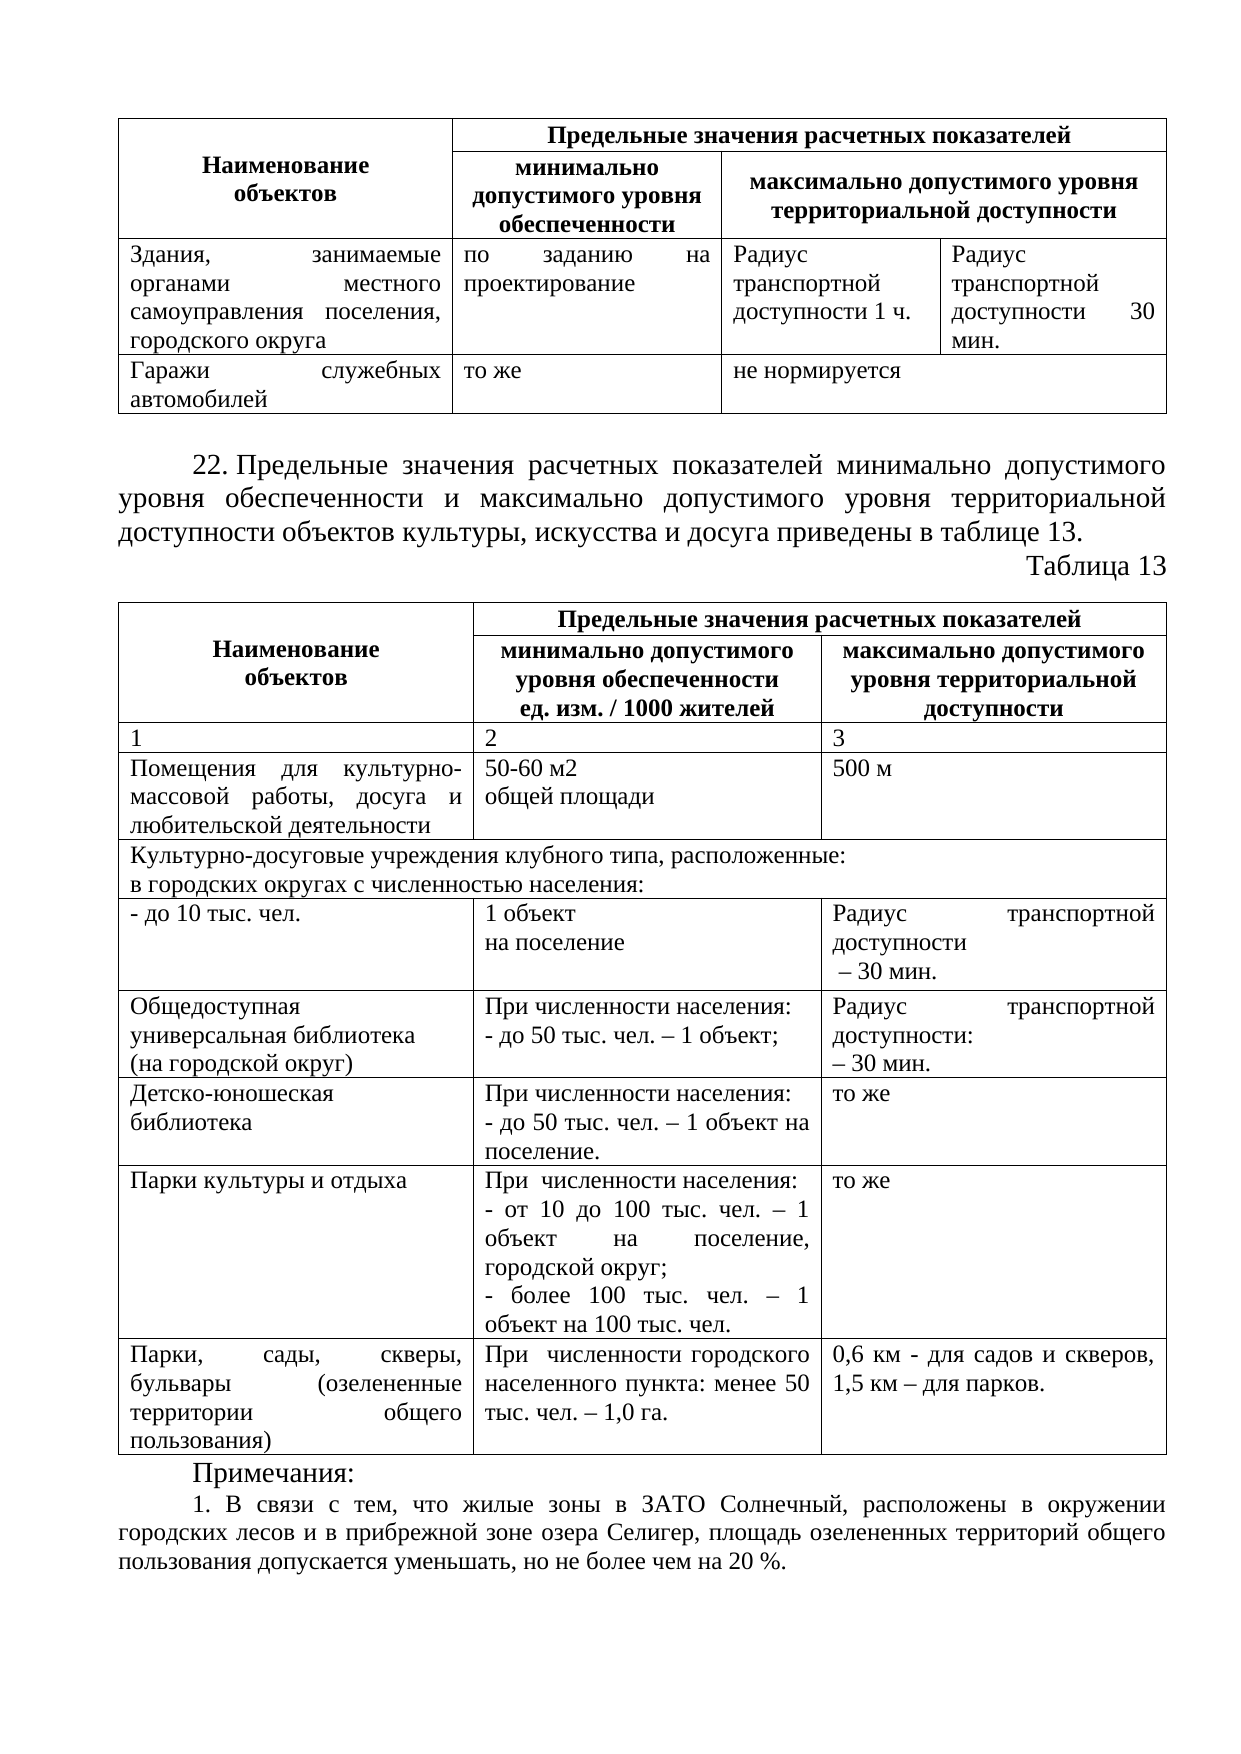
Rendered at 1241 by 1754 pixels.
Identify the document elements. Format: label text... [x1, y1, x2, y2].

table_cell 50- общей площади [474, 753, 821, 839]
table_cell минимально допустимого уровня обеспеченности [453, 152, 721, 238]
table_cell Детско-юношеская библиотека [119, 1078, 473, 1164]
table_cell [822, 753, 1166, 839]
table_cell Парки, сады, скверы, бульвары (озелененные территории общего пользования) [119, 1339, 473, 1454]
table_header Наименование объектов [119, 119, 452, 238]
table_header Предельные значения расчетных показателей [453, 119, 1166, 151]
table_cell максимально допустимого уровня территориальной доступности [722, 152, 1166, 238]
table_header Наименование объектов [119, 603, 473, 722]
table_cell то же [822, 1166, 1166, 1338]
table_cell то же [453, 355, 721, 412]
table_cell 1 [119, 723, 473, 752]
table_cell максимально допустимого уровня территориальной доступности [822, 636, 1166, 722]
table_cell Радиус транспортной доступности: – 30 мин. [822, 991, 1166, 1077]
table_cell Радиус транспортной доступности 30 мин. [941, 239, 1166, 354]
table_cell 1 объект на поселение [474, 899, 821, 990]
table_cell минимально допустимого уровня обеспеченности ед. изм. / 1000 жителей [474, 636, 821, 722]
table_cell Культурно-досуговые учреждения клубного типа, расположенные: в городских округах с численностью населения: [119, 840, 1166, 897]
table_cell Гаражи служебных автомобилей [119, 355, 452, 412]
table_cell При численности городского населенного пункта: менее 50 тыс. чел. – 1,0 га. [474, 1339, 821, 1454]
table_cell не нормируется [722, 355, 1166, 412]
table_cell 0,6 км - для садов и скверов, 1,5 км – для парков. [822, 1339, 1166, 1454]
table_cell При численности населения: - до 50 тыс. чел. – 1 объект на поселение. [474, 1078, 821, 1164]
text Примечания: [118, 1455, 1167, 1489]
table_cell - до 10 тыс. чел. [119, 899, 473, 990]
table_cell то же [822, 1078, 1166, 1164]
table_cell Парки культуры и отдыха [119, 1166, 473, 1338]
table_cell по заданию на проектирование [453, 239, 721, 354]
text 1. В связи с тем, что жилые зоны в ЗАТО Солнечный, расположены в окружении городских лесов и в прибрежной зоне озера Селигер, площадь озелененных территорий общего пользования допускается уменьшать, но не более чем на 20 %. [118, 1489, 1167, 1575]
table_cell 3 [822, 723, 1166, 752]
table_cell Радиус транспортной доступности – 30 мин. [822, 899, 1166, 990]
table_cell 2 [474, 723, 821, 752]
table_cell Радиус транспортной доступности 1 ч. [722, 239, 940, 354]
table_cell Общедоступная универсальная библиотека (на городской округ) [119, 991, 473, 1077]
text Таблица 13 [118, 548, 1167, 581]
table_header Предельные значения расчетных показателей [474, 603, 1166, 634]
list Предельные значения расчетных показателей минимально допустимого уровня обеспеченности и максимально допустимого уровня территориальной доступности объектов культуры, искусства и досуга приведены в таблице 13. [118, 447, 1167, 548]
table_cell Помещения для культурно-массовой работы, досуга и любительской деятельности [119, 753, 473, 839]
table_cell При численности населения: - от 10 до 100 тыс. чел. – 1 объект на поселение, городской округ; - более 100 тыс. чел. – 1 объект на 100 тыс. чел. [474, 1166, 821, 1338]
table_cell При численности населения: - до 50 тыс. чел. – 1 объект; [474, 991, 821, 1077]
table_cell Здания, занимаемые органами местного самоуправления поселения, городского округа [119, 239, 452, 354]
